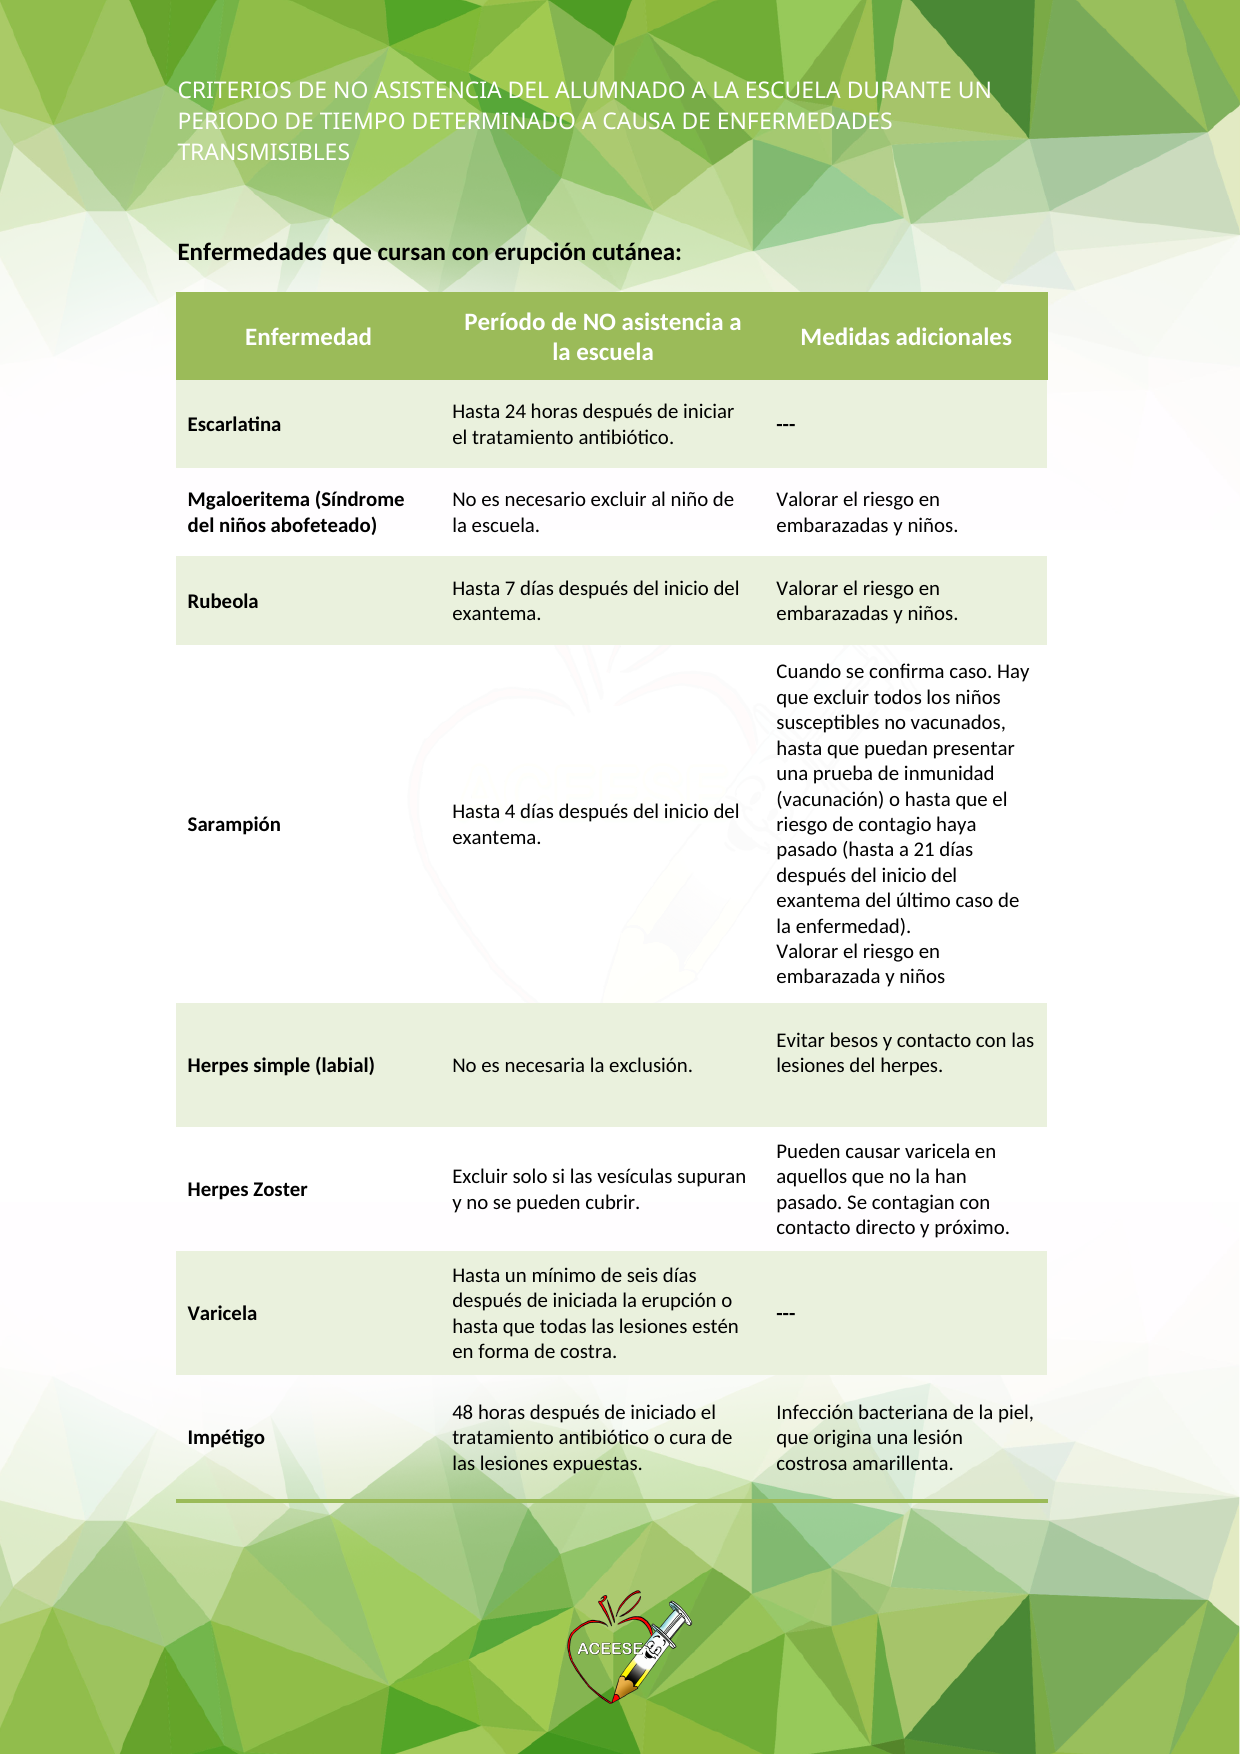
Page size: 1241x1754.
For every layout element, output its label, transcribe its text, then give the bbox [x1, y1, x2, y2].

table_cell Valorar el riesgo en embarazadas y niños. [765, 556, 1047, 645]
text Enfermedades que cursan con erupción cutánea: [177, 236, 1063, 267]
table_cell Hasta 24 horas después de iniciar el tratamiento antibiótico. [441, 380, 765, 468]
table_header Medidas adicionales [766, 293, 1047, 379]
table_header Período de NO asistencia a la escuela [441, 293, 764, 379]
table_cell No es necesario excluir al niño de la escuela. [441, 468, 765, 556]
picture [0, 0, 1240, 530]
table_cell Infección bacteriana de la piel, que origina una lesión costrosa amarillenta. [765, 1375, 1047, 1499]
table_cell No es necesaria la exclusión. [441, 1003, 765, 1127]
table_cell Pueden causar varicela en aquellos que no la han pasado. Se contagian con contacto directo y próximo. [765, 1127, 1047, 1251]
table_cell Escarlatina [176, 380, 441, 468]
table_cell Excluir solo si las vesículas supuran y no se pueden cubrir. [441, 1127, 765, 1251]
table_cell Herpes simple (labial) [176, 1003, 441, 1127]
table_cell Cuando se confirma caso. Hay que excluir todos los niños susceptibles no vacunados, hasta que puedan presentar una prueba de inmunidad (vacunación) o hasta que el riesgo de contagio haya pasado (hasta a 21 días después del inicio del exantema del último caso de la enfermedad). Valorar el riesgo en embarazada y niños [765, 645, 1047, 1003]
table_cell Hasta un mínimo de seis días después de iniciada la erupción o hasta que todas las lesiones estén en forma de costra. [441, 1251, 765, 1375]
table_cell Herpes Zoster [176, 1127, 441, 1251]
table_header Enfermedad [177, 293, 440, 379]
table_cell Evitar besos y contacto con las lesiones del herpes. [765, 1003, 1047, 1127]
picture [0, 1202, 1240, 1754]
table_cell --- [765, 380, 1047, 468]
table_cell 48 horas después de iniciado el tratamiento antibiótico o cura de las lesiones expuestas. [441, 1375, 765, 1499]
table_cell Valorar el riesgo en embarazadas y niños. [765, 468, 1047, 556]
table_cell --- [765, 1251, 1047, 1375]
table_cell Mgaloeritema (Síndrome del niños abofeteado) [176, 468, 441, 556]
table_cell Rubeola [176, 556, 441, 645]
table_cell Sarampión [176, 645, 441, 1003]
table_cell Impétigo [176, 1375, 441, 1499]
table_cell Hasta 7 días después del inicio del exantema. [441, 556, 765, 645]
table_cell Varicela [176, 1251, 441, 1375]
table_cell Hasta 4 días después del inicio del exantema. [441, 645, 765, 1003]
